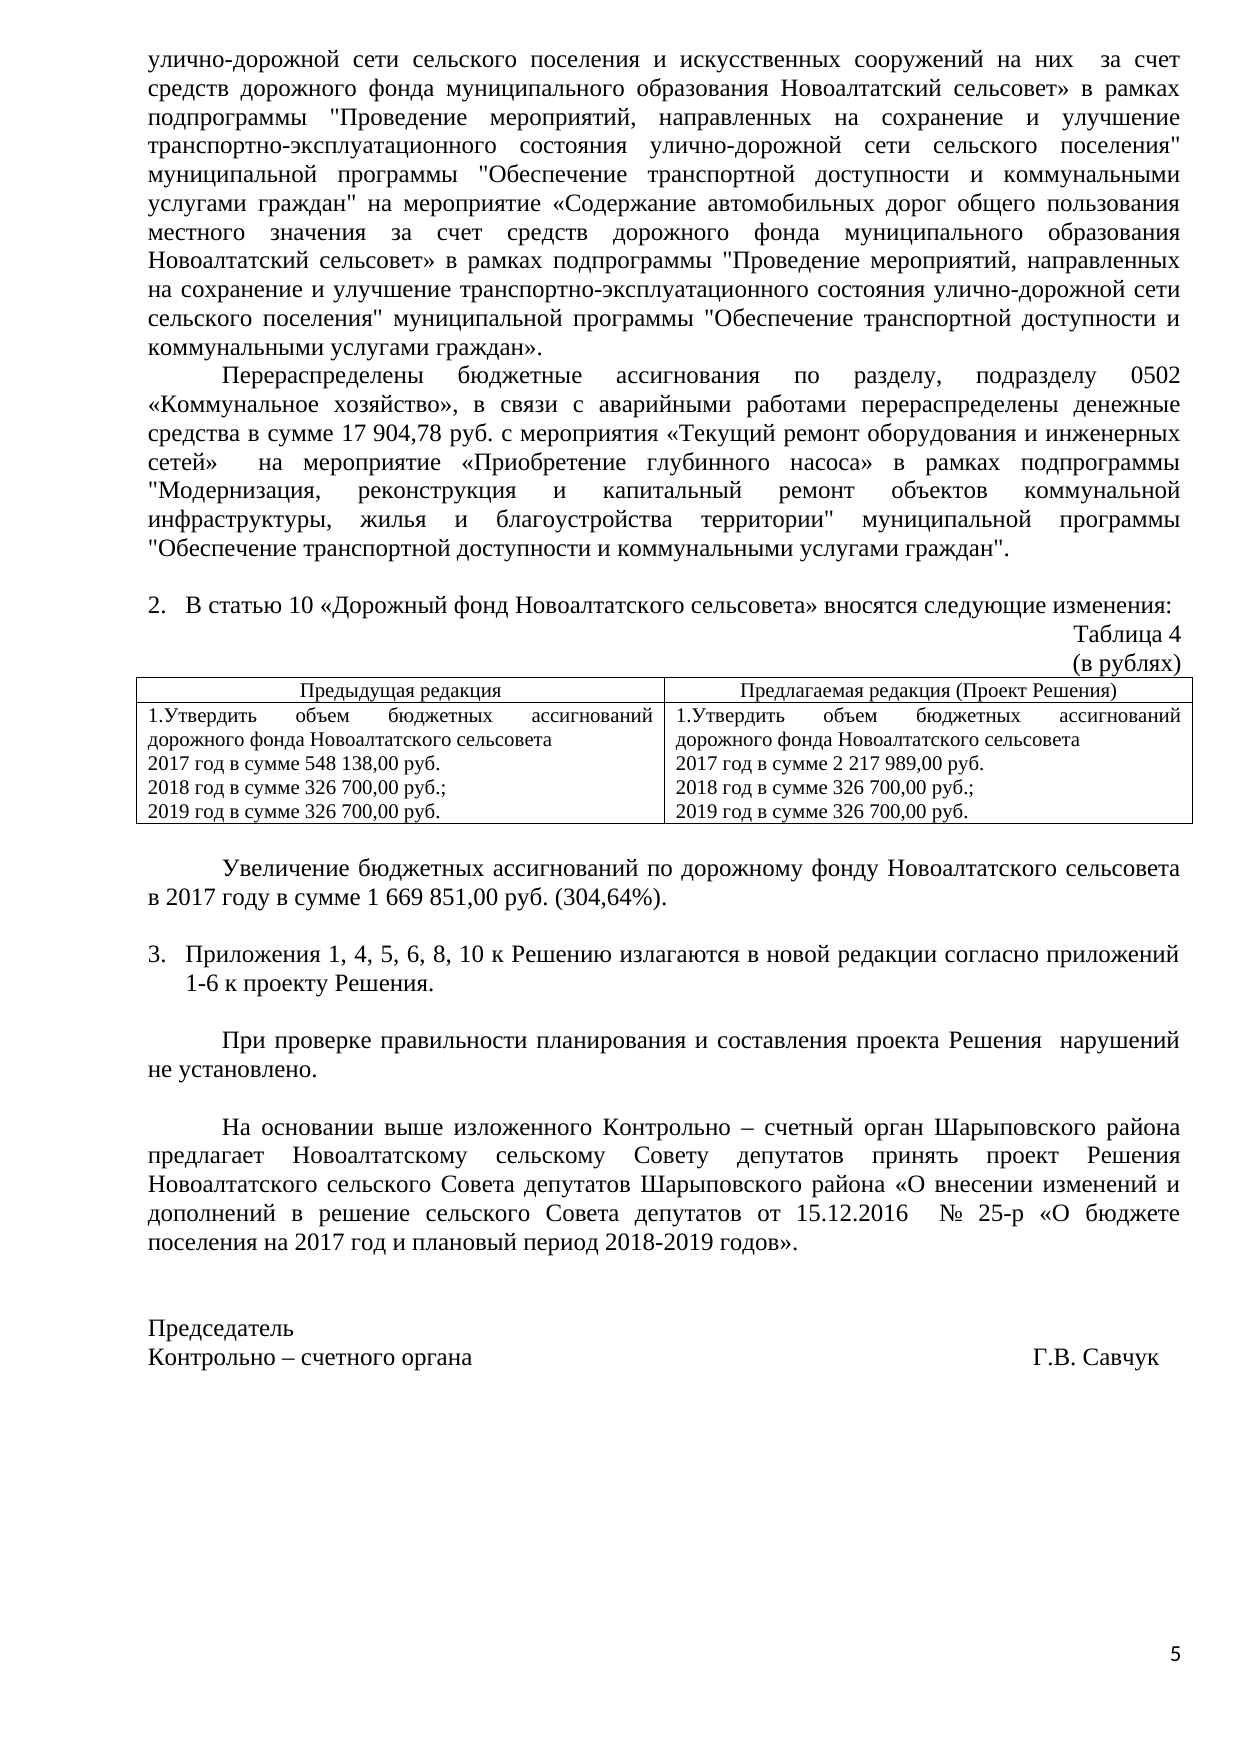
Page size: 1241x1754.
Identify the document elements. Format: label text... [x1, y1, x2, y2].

list В статью 10 «Дорожный фонд Новоалтатского сельсовета» вносятся следующие изменения: [148, 591, 1181, 619]
text Таблица 4 [148, 619, 1181, 648]
table_cell 1.Утвердить объем бюджетных ассигнований дорожного фонда Новоалтатского сельсовета 2017 год в сумме 548 138,00 руб. 2018 год в сумме 326 700,00 руб.; 2019 год в сумме 326 700,00 руб. [137, 703, 664, 823]
text (в рублях) [148, 648, 1181, 677]
text Перераспределены бюджетные ассигнования по разделу, подразделу 0502 «Коммунальное хозяйство», в связи с аварийными работами перераспределены денежные средства в сумме 17 904,78 руб. с мероприятия «Текущий ремонт оборудования и инженерных сетей» на мероприятие «Приобретение глубинного насоса» в рамках подпрограммы "Модернизация, реконструкция и капитальный ремонт объектов коммунальной инфраструктуры, жилья и благоустройства территории" муниципальной программы "Обеспечение транспортной доступности и коммунальными услугами граждан". [148, 361, 1181, 562]
table_header Предлагаемая редакция (Проект Решения) [665, 678, 1192, 702]
text При проверке правильности планирования и составления проекта Решения нарушений не установлено. [148, 1026, 1181, 1083]
text Контрольно – счетного органа Г.В. Савчук [148, 1342, 1181, 1371]
table_header Предыдущая редакция [137, 678, 664, 702]
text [148, 44, 1181, 361]
text Председатель [148, 1313, 1181, 1342]
table_cell 1.Утвердить объем бюджетных ассигнований дорожного фонда Новоалтатского сельсовета 2017 год в сумме 2 217 989,00 руб. 2018 год в сумме 326 700,00 руб.; 2019 год в сумме 326 700,00 руб. [665, 703, 1192, 823]
text На основании выше изложенного Контрольно – счетный орган Шарыповского района предлагает Новоалтатскому сельскому Совету депутатов принять проект Решения Новоалтатского сельского Совета депутатов Шарыповского района «О внесении изменений и дополнений в решение сельского Совета депутатов от 15.12.2016 № 25-р «О бюджете поселения на 2017 год и плановый период 2018-2019 годов». [148, 1112, 1181, 1256]
list Приложения 1, 4, 5, 6, 8, 10 к Решению излагаются в новой редакции согласно приложений 1-6 к проекту Решения. [148, 939, 1181, 997]
text Увеличение бюджетных ассигнований по дорожному фонду Новоалтатского сельсовета в 2017 году в сумме 1 669 851,00 руб. (304,64%). [148, 853, 1181, 911]
